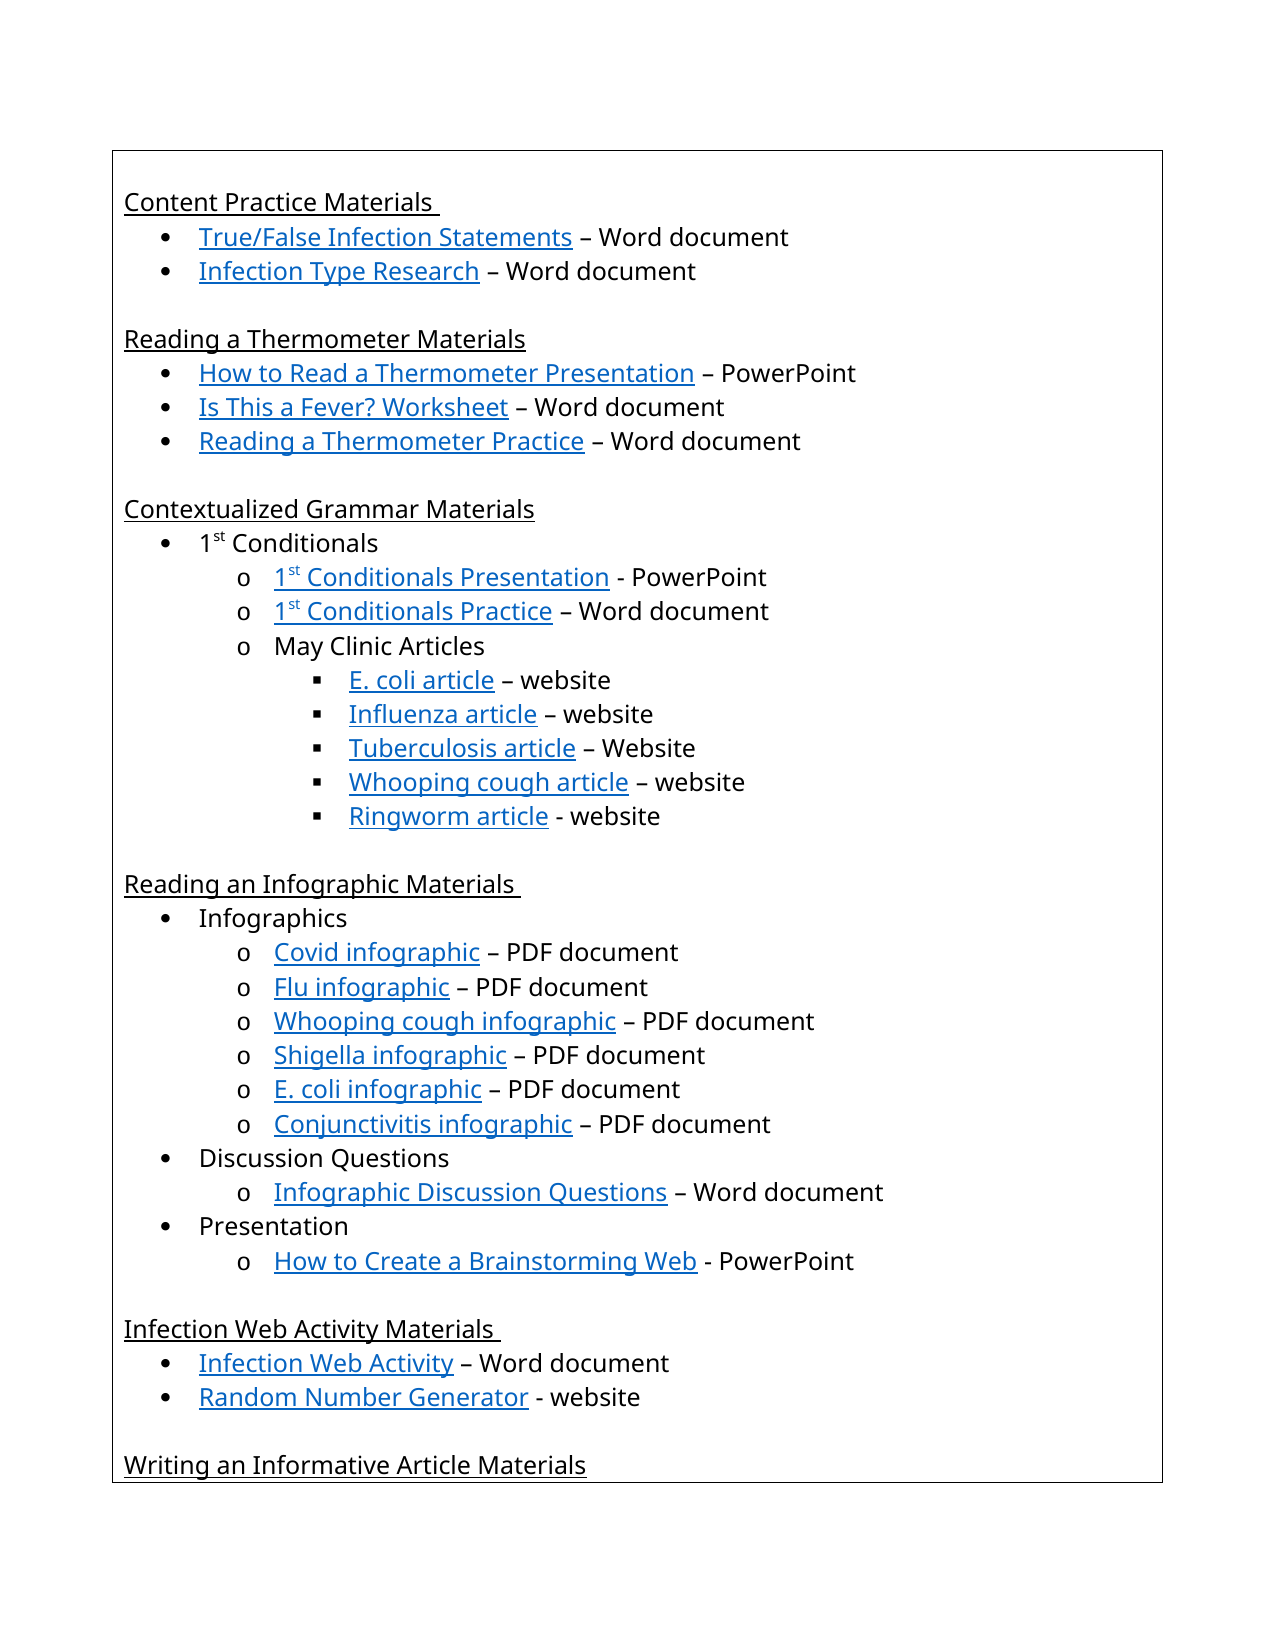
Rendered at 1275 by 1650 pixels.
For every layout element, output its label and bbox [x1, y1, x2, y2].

table_cell [113, 151, 1162, 1482]
